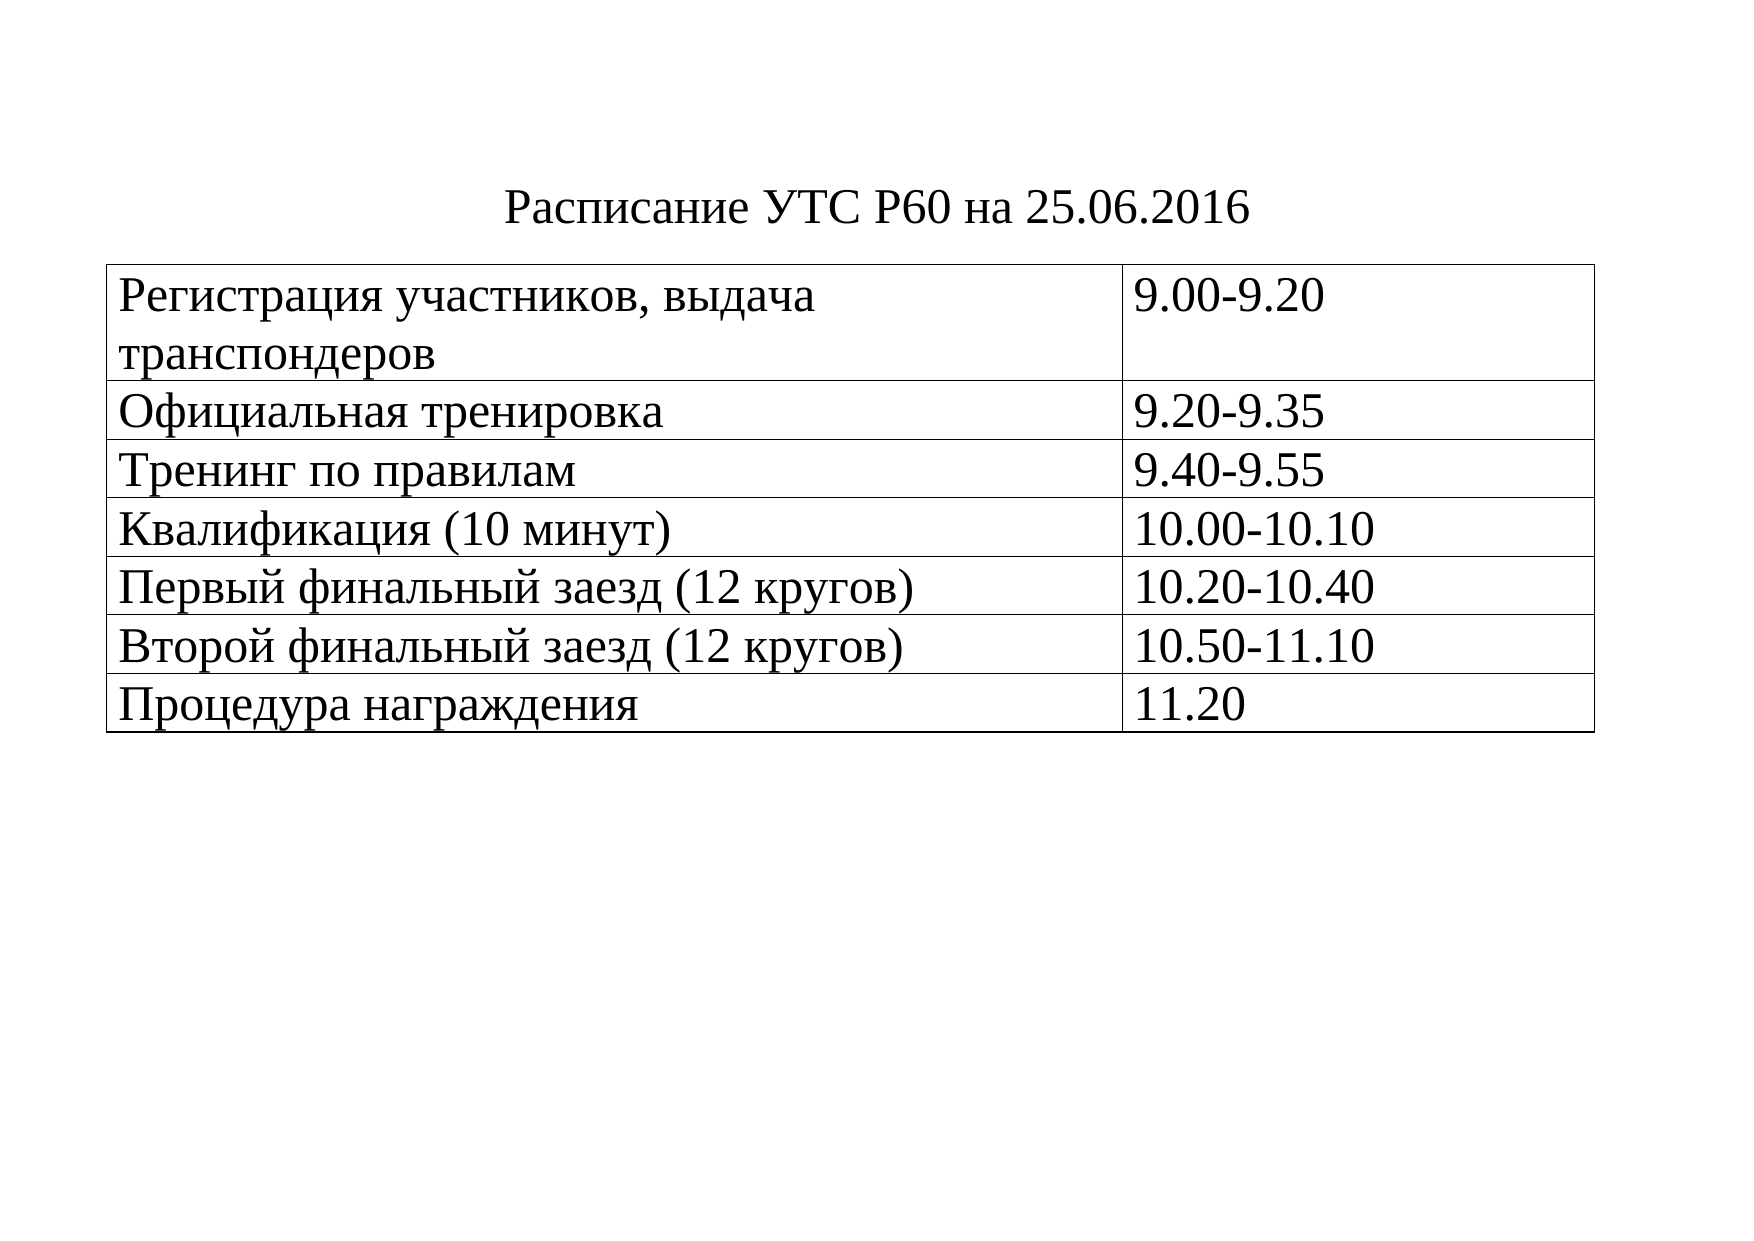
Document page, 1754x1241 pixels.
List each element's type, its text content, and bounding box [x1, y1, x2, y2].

table_cell Квалификация (10 минут) [107, 498, 1122, 556]
text Расписание УТС Р60 на 25.06.2016 [118, 177, 1636, 235]
table_cell Официальная тренировка [107, 381, 1122, 439]
table_cell 10.20-10.40 [1123, 557, 1594, 614]
table_cell 10.50-11.10 [1123, 615, 1594, 673]
table_cell Второй финальный заезд (12 кругов) [107, 615, 1122, 673]
table_cell Процедура награждения [107, 674, 1122, 731]
table_cell Первый финальный заезд (12 кругов) [107, 557, 1122, 614]
table_header 9.00-9.20 [1123, 265, 1594, 380]
table_cell 9.40-9.55 [1123, 440, 1594, 497]
table_cell 11.20 [1123, 674, 1594, 731]
table_cell Тренинг по правилам [107, 440, 1122, 497]
table_cell 10.00-10.10 [1123, 498, 1594, 556]
table_header Регистрация участников, выдача транспондеров [107, 265, 1122, 380]
table_cell 9.20-9.35 [1123, 381, 1594, 439]
